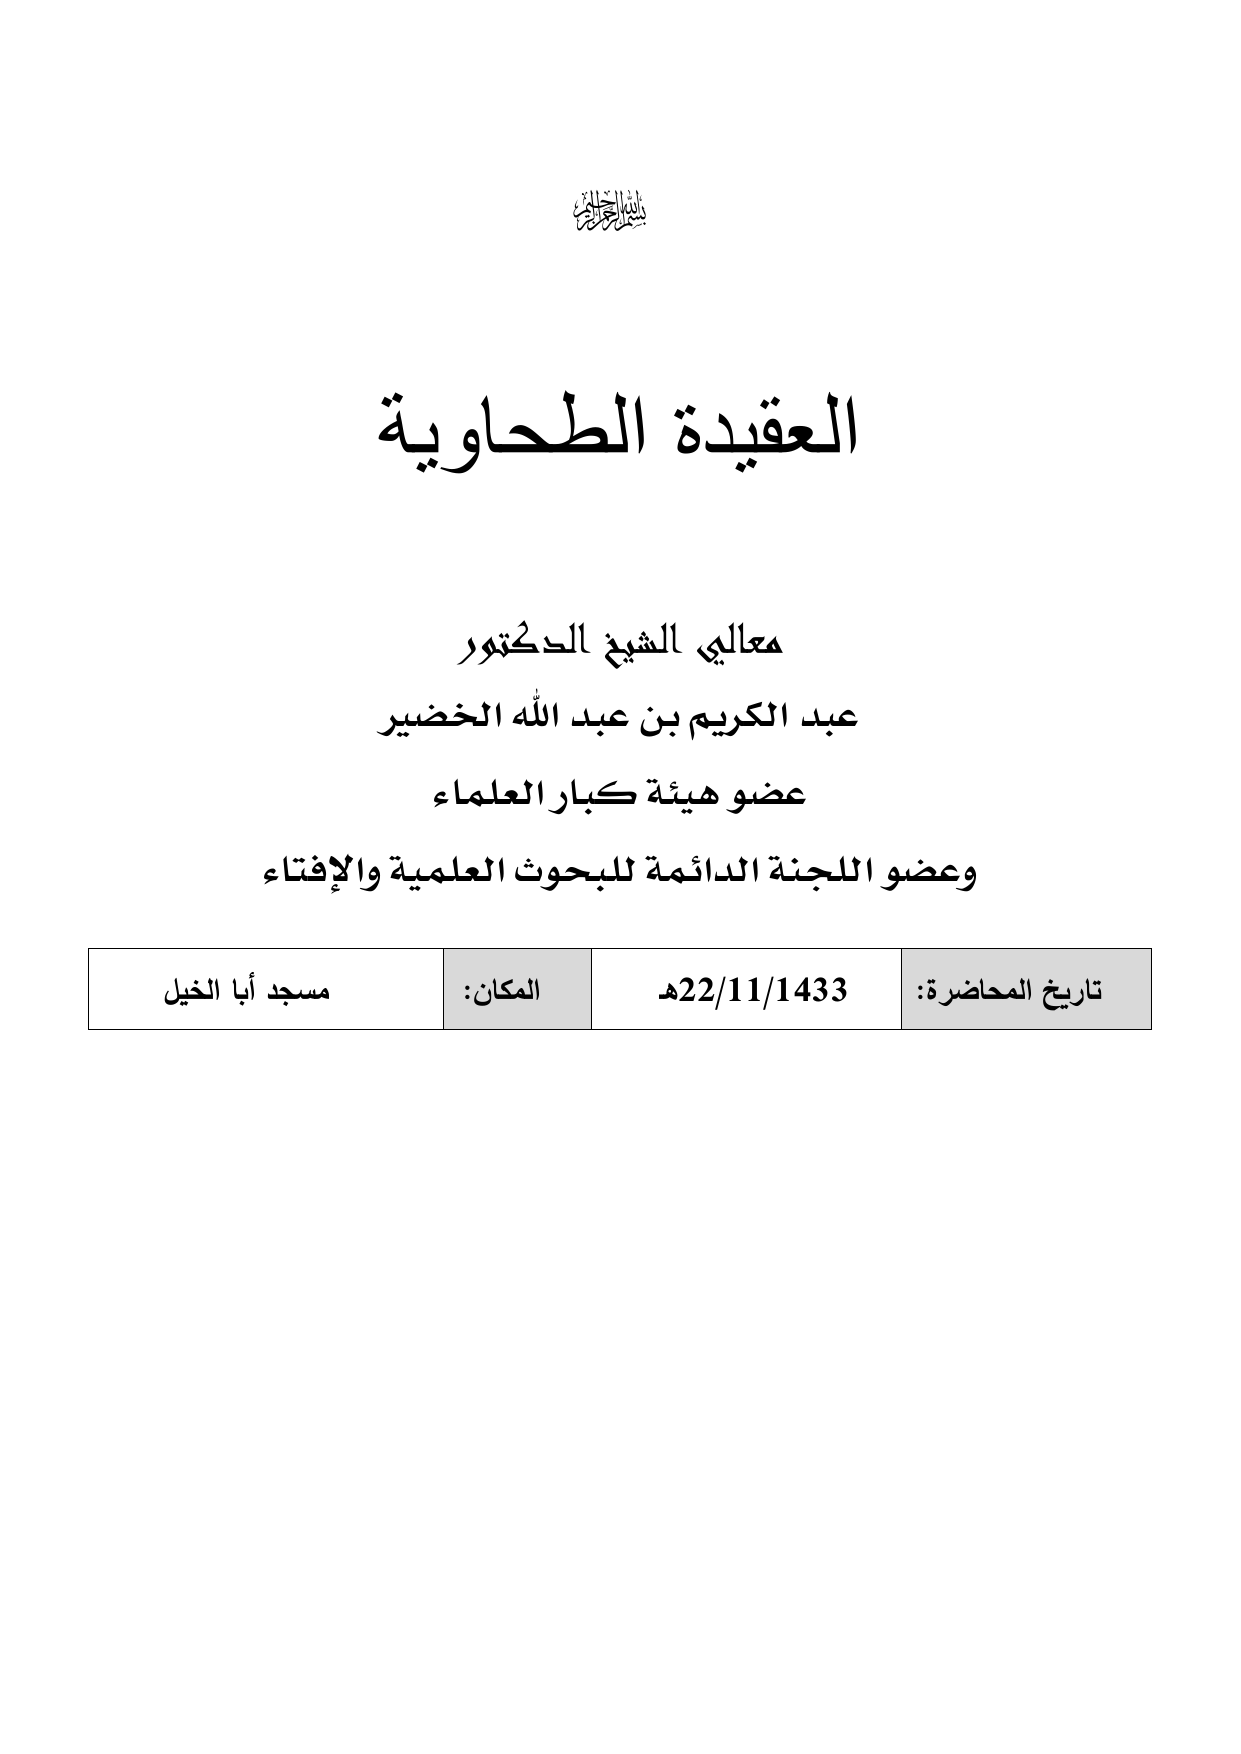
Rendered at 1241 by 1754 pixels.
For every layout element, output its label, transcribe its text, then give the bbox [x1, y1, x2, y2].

table_header مسجد أبا الخيل [89, 949, 443, 1029]
text عضو هيئة كبار العلماء [187, 755, 1053, 832]
table_header تاريخ المحاضرة: [902, 949, 1151, 1029]
text العقيدة الطحاوية [187, 376, 1053, 486]
table_header المكان: [444, 949, 591, 1029]
text عبد الكريم بن عبد الله الخضير [187, 678, 1053, 755]
text وعضو اللجنة الدائمة للبحوث العلمية والإفتاء [187, 832, 1053, 910]
text معالي الشيخ الدكتور [187, 601, 1053, 678]
table_header 22/11/1433هـ [592, 949, 901, 1029]
